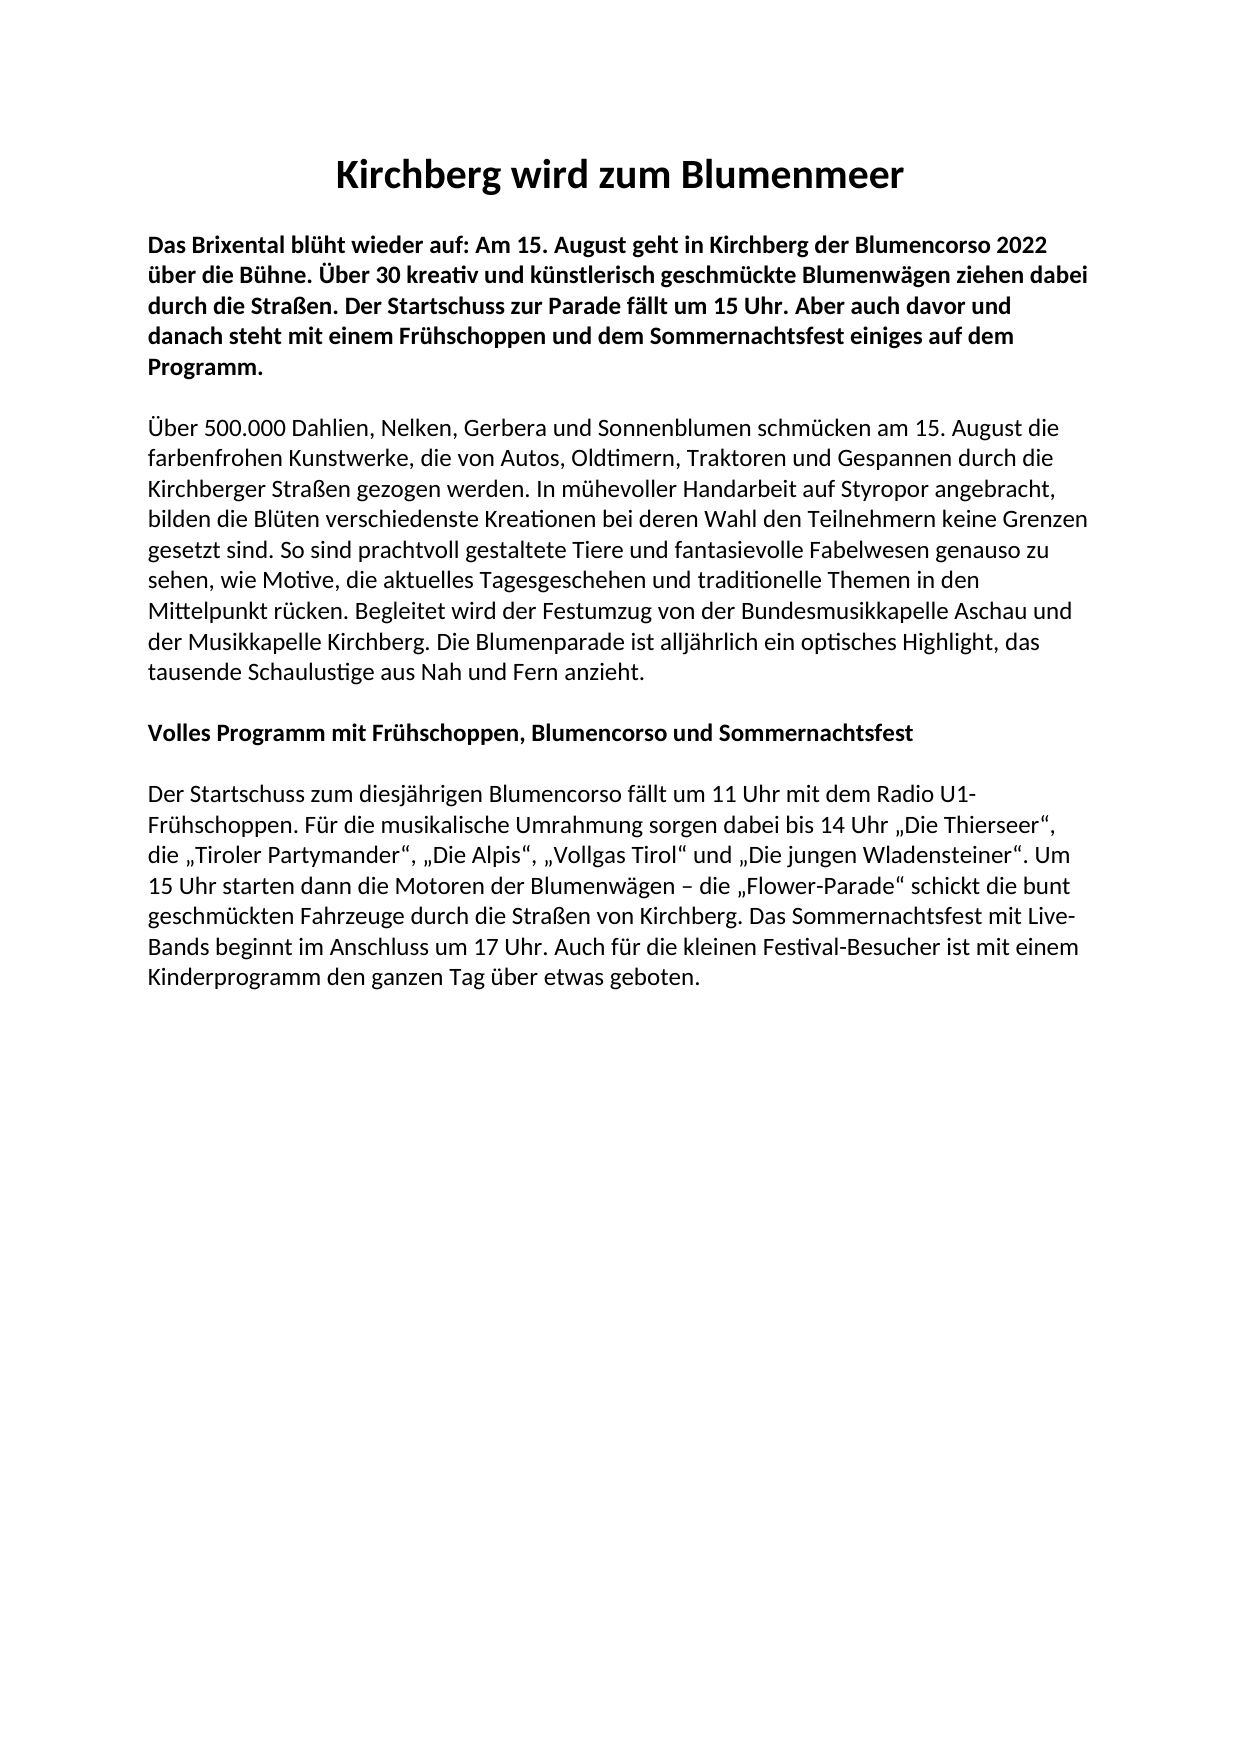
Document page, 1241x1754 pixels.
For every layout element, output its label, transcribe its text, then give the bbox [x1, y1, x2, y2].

text Kirchberg wird zum Blumenmeer [148, 148, 1093, 198]
text Über 500.000 Dahlien, Nelken, Gerbera und Sonnenblumen schmücken am 15. August die farbenfrohen Kunstwerke, die von Autos, Oldtimern, Traktoren und Gespannen durch die Kirchberger Straßen gezogen werden. In mühevoller Handarbeit auf Styropor angebracht, bilden die Blüten verschiedenste Kreationen bei deren Wahl den Teilnehmern keine Grenzen gesetzt sind. So sind prachtvoll gestaltete Tiere und fantasievolle Fabelwesen genauso zu sehen, wie Motive, die aktuelles Tagesgeschehen und traditionelle Themen in den Mittelpunkt rücken. Begleitet wird der Festumzug von der Bundesmusikkapelle Aschau und der Musikkapelle Kirchberg. Die Blumenparade ist alljährlich ein optisches Highlight, das tausende Schaulustige aus Nah und Fern anzieht. [148, 412, 1093, 687]
text Der Startschuss zum diesjährigen Blumencorso fällt um 11 Uhr mit dem Radio U1-Frühschoppen. Für die musikalische Umrahmung sorgen dabei bis 14 Uhr „Die Thierseer“, die „Tiroler Partymander“, „Die Alpis“, „Vollgas Tirol“ und „Die jungen Wladensteiner“. Um 15 Uhr starten dann die Motoren der Blumenwägen – die „Flower-Parade“ schickt die bunt geschmückten Fahrzeuge durch die Straßen von Kirchberg. Das Sommernachtsfest mit Live-Bands beginnt im Anschluss um 17 Uhr. Auch für die kleinen Festival-Besucher ist mit einem Kinderprogramm den ganzen Tag über etwas geboten. [148, 778, 1093, 992]
text Das Brixental blüht wieder auf: Am 15. August geht in Kirchberg der Blumencorso 2022 über die Bühne. Über 30 kreativ und künstlerisch geschmückte Blumenwägen ziehen dabei durch die Straßen. Der Startschuss zur Parade fällt um 15 Uhr. Aber auch davor und danach steht mit einem Frühschoppen und dem Sommernachtsfest einiges auf dem Programm. [148, 229, 1093, 382]
text Volles Programm mit Frühschoppen, Blumencorso und Sommernachtsfest [148, 717, 1093, 748]
